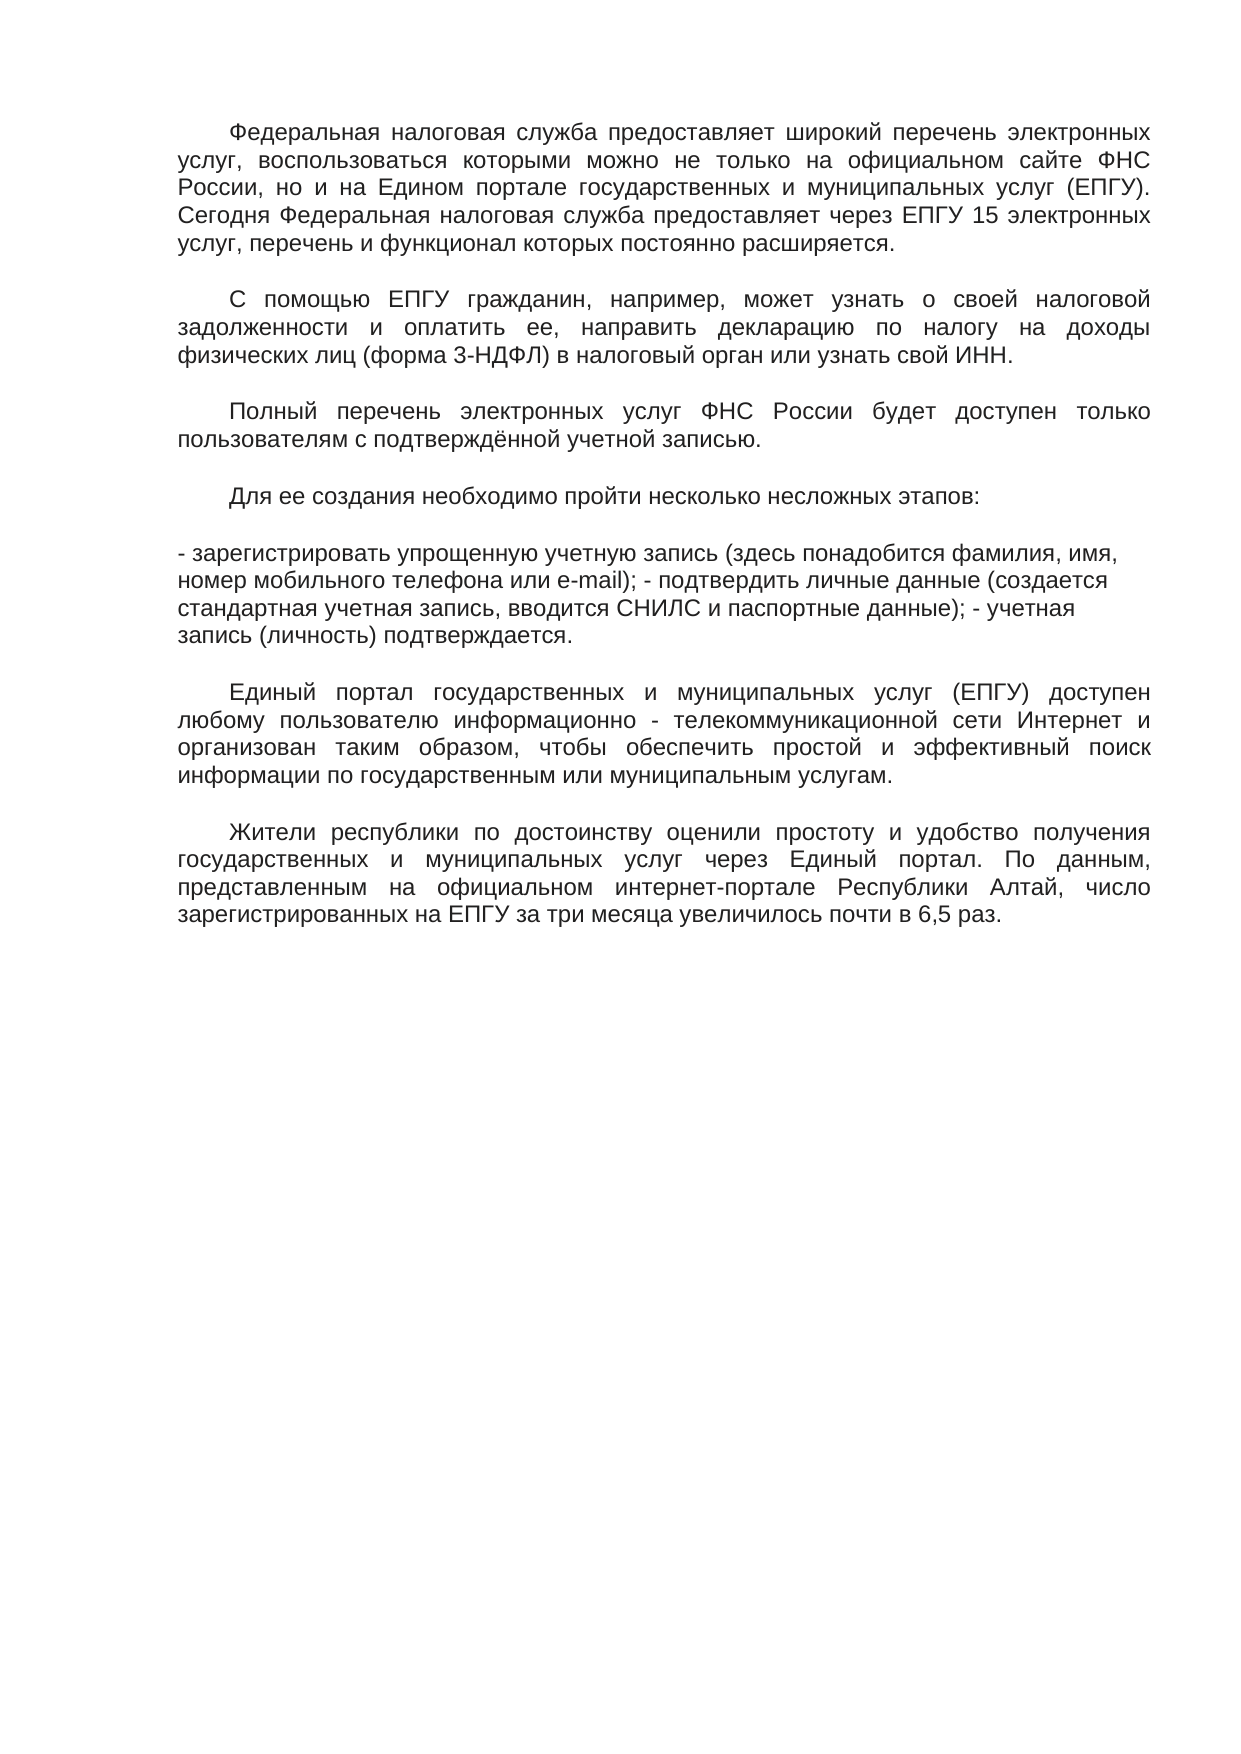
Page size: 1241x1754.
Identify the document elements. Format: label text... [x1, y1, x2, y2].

text Жители республики по достоинству оценили простоту и удобство получения государственных и муниципальных услуг через Единый портал. По данным, представленным на официальном интернет-портале Республики Алтай, число зарегистрированных на ЕПГУ за три месяца увеличилось почти в 6,5 раз. [177, 818, 1152, 928]
text Для ее создания необходимо пройти несколько несложных этапов: [177, 482, 1152, 509]
text Федеральная налоговая служба предоставляет широкий перечень электронных услуг, воспользоваться которыми можно не только на официальном сайте ФНС России, но и на Едином портале государственных и муниципальных услуг (ЕПГУ). Сегодня Федеральная налоговая служба предоставляет через ЕПГУ 15 электронных услуг, перечень и функционал которых постоянно расширяется. [177, 118, 1152, 256]
text Единый портал государственных и муниципальных услуг (ЕПГУ) доступен любому пользователю информационно - телекоммуникационной сети Интернет и организован таким образом, чтобы обеспечить простой и эффективный поиск информации по государственным или муниципальным услугам. [177, 678, 1152, 788]
text - зарегистрировать упрощенную учетную запись (здесь понадобится фамилия, имя, номер мобильного телефона или e-mail); - подтвердить личные данные (создается стандартная учетная запись, вводится СНИЛС и паспортные данные); - учетная запись (личность) подтверждается. [177, 538, 1152, 649]
text С помощью ЕПГУ гражданин, например, может узнать о своей налоговой задолженности и оплатить ее, направить декларацию по налогу на доходы физических лиц (форма 3-НДФЛ) в налоговый орган или узнать свой ИНН. [177, 285, 1152, 368]
text Полный перечень электронных услуг ФНС России будет доступен только пользователям с подтверждённой учетной записью. [177, 397, 1152, 452]
